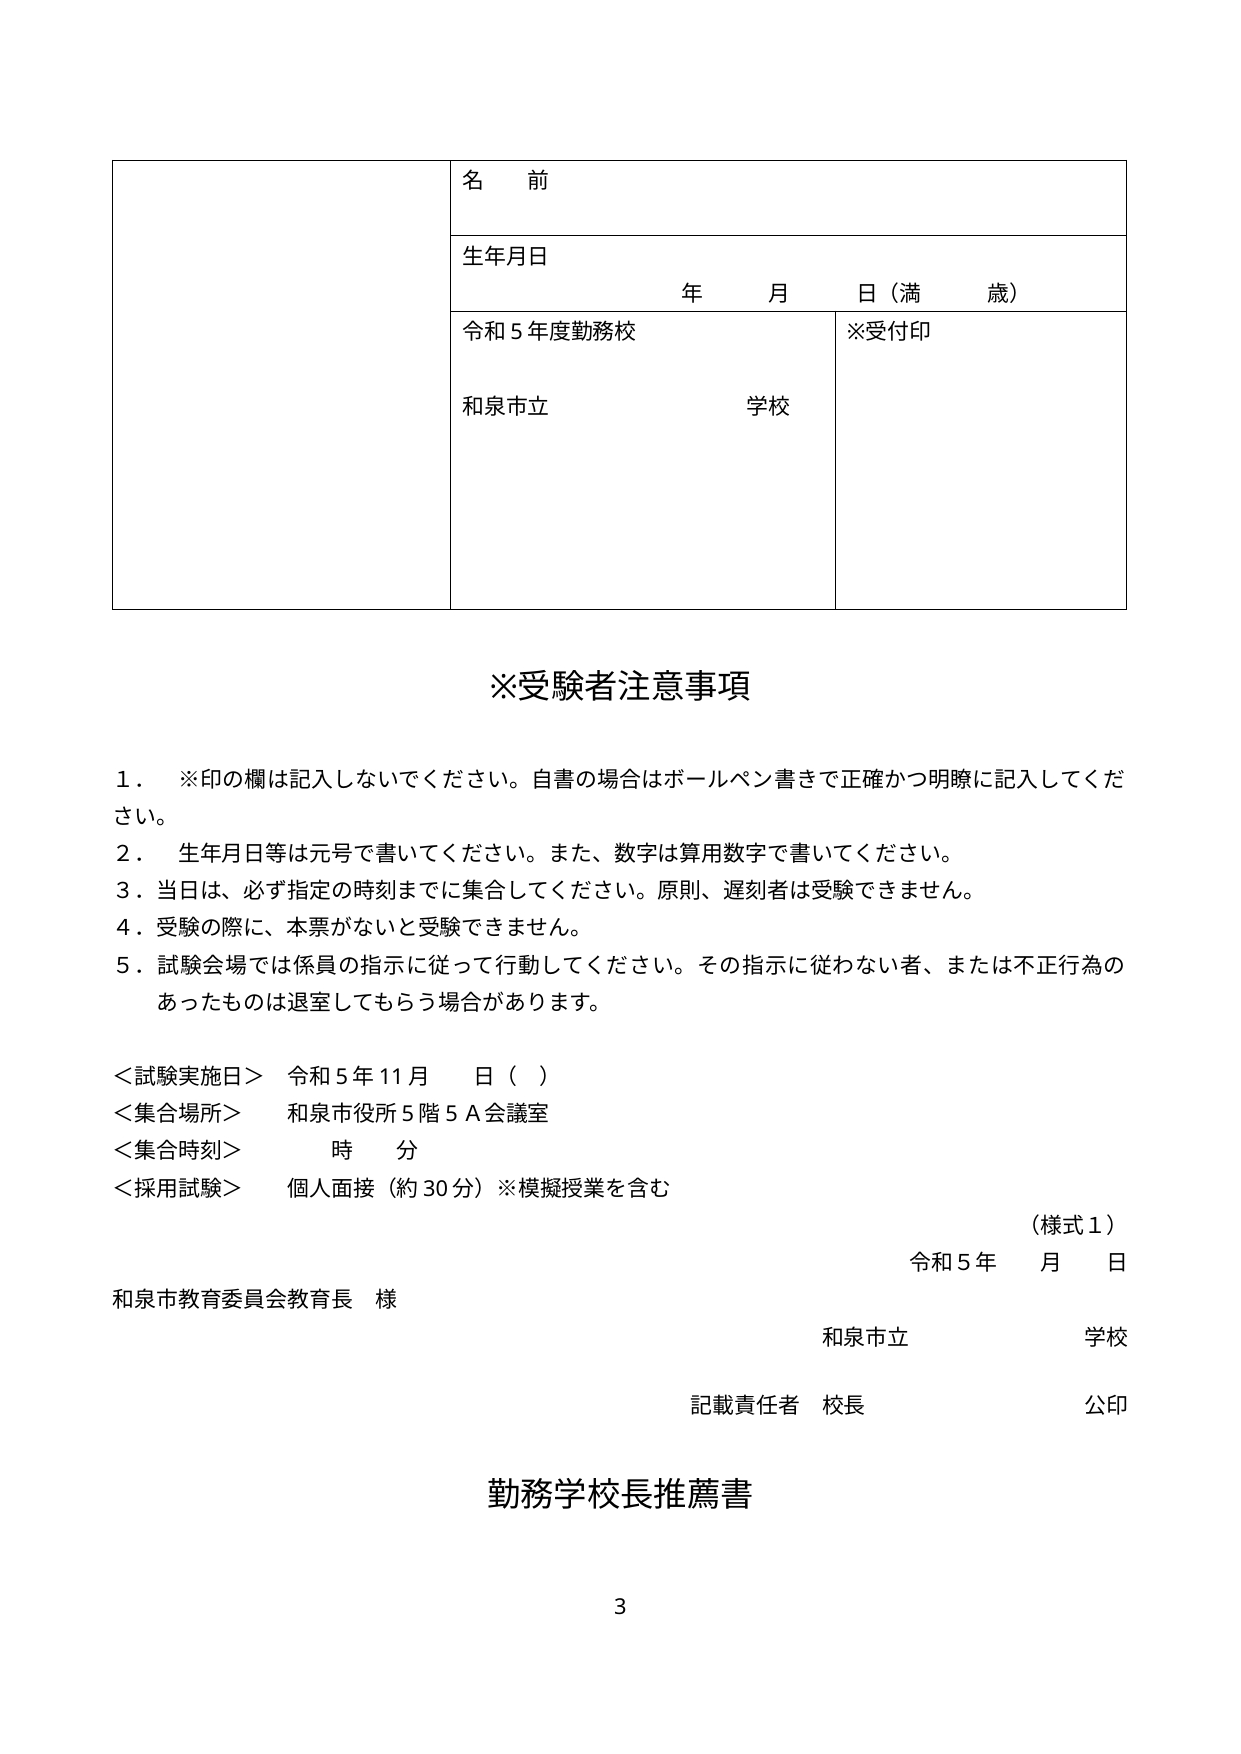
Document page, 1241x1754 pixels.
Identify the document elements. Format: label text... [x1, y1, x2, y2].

text ＜集合場所＞ 和泉市役所 5階 5Ａ会議室 [112, 1094, 1128, 1131]
table_cell ※受付印 [836, 312, 1126, 609]
text ＜採用試験＞ 個人面接（約30分）※模擬授業を含む [112, 1168, 1128, 1205]
table_cell 名 前 [451, 161, 1126, 235]
text 和泉市教育委員会教育長 様 [112, 1279, 1128, 1317]
table_cell 生年月日 年 月 日（満 歳） [451, 236, 1126, 311]
text ３．当日は、必ず指定の時刻までに集合してください。原則、遅刻者は受験できません。 [112, 871, 1128, 908]
text 令和５年 月 日 [112, 1242, 1128, 1279]
text （様式１） [112, 1205, 1128, 1242]
text ＜試験実施日＞ 令和5年11月 日（ ） [112, 1056, 1128, 1094]
table_cell 令和5年度勤務校 和泉市立 学校 [451, 312, 835, 609]
text 記載責任者 校長 公印 [112, 1386, 1128, 1423]
text ５．試験会場では係員の指示に従って行動してください。その指示に従わない者、または不正行為のあったものは退室してもらう場合があります。 [112, 945, 1128, 1019]
text 和泉市立 学校 [112, 1317, 1128, 1354]
text ＜集合時刻＞ 時 分 [112, 1131, 1128, 1168]
table_cell [113, 161, 450, 609]
text ２． 生年月日等は元号で書いてください。また、数字は算用数字で書いてください。 [112, 833, 1128, 871]
text １． ※印の欄は記入しないでください。自書の場合はボールペン書きで正確かつ明瞭に記入してください。 [112, 759, 1128, 833]
text ４．受験の際に、本票がないと受験できません。 [112, 908, 1128, 945]
text ※受験者注意事項 [112, 647, 1128, 722]
text 勤務学校長推薦書 [112, 1454, 1128, 1529]
